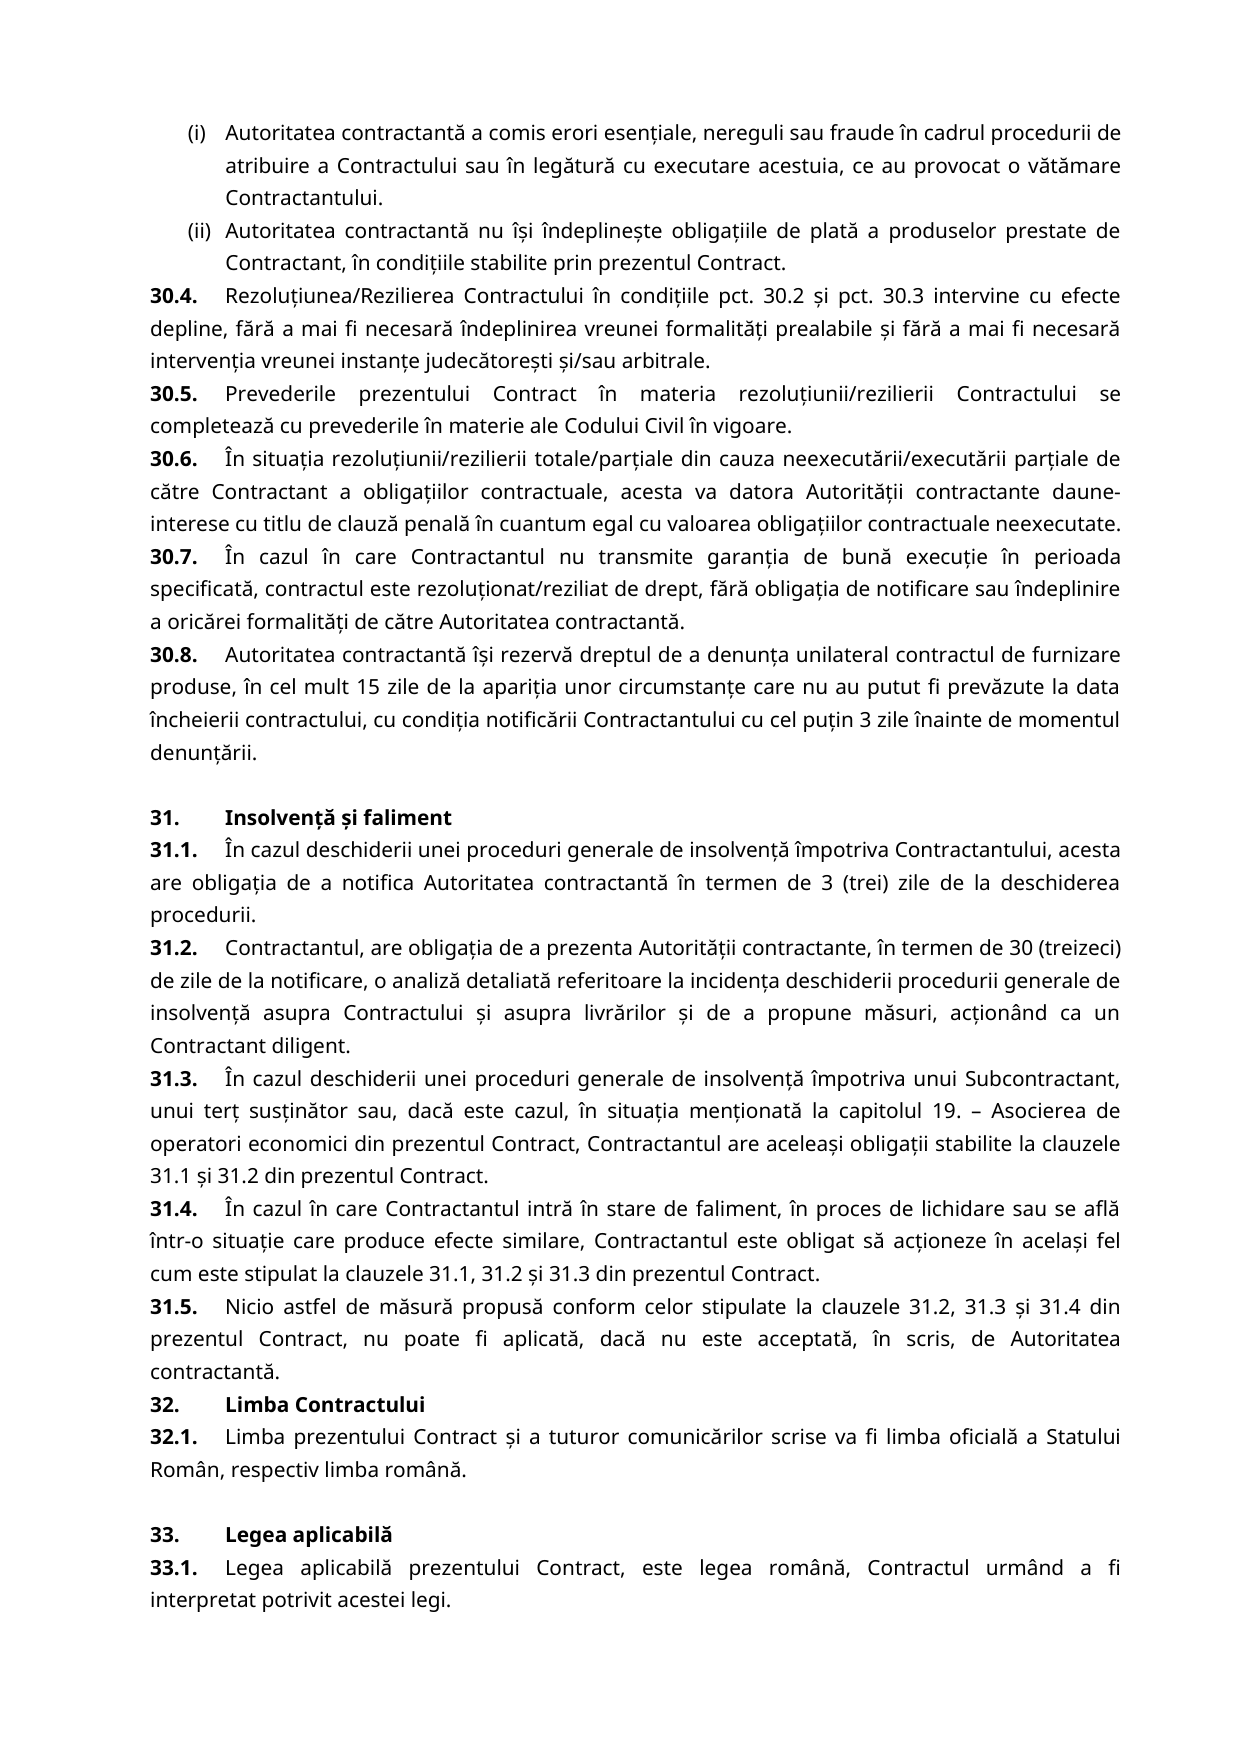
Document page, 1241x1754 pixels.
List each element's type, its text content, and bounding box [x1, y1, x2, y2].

list În cazul în care Contractantul intră în stare de faliment, în proces de lichidare sau se află într-o situație care produce efecte similare, Contractantul este obligat să acționeze în același fel cum este stipulat la clauzele 31.1, 31.2 și 31.3 din prezentul Contract. [150, 1194, 1122, 1288]
list Prevederile prezentului Contract în materia rezoluțiunii/rezilierii Contractului se completează cu prevederile în materie ale Codului Civil în vigoare. [150, 379, 1122, 440]
list În cazul în care Contractantul nu transmite garanția de bună execuție în perioada specificată, contractul este rezoluționat/reziliat de drept, fără obligația de notificare sau îndeplinire a oricărei formalități de către Autoritatea contractantă. [150, 542, 1122, 636]
list Contractantul, are obligația de a prezenta Autorității contractante, în termen de 30 (treizeci) de zile de la notificare, o analiză detaliată referitoare la incidența deschiderii procedurii generale de insolvență asupra Contractului și asupra livrărilor și de a propune măsuri, acționând ca un Contractant diligent. [150, 933, 1122, 1059]
list Autoritatea contractantă nu își îndeplinește obligațiile de plată a produselor prestate de Contractant, în condițiile stabilite prin prezentul Contract. [188, 216, 1122, 277]
list Legea aplicabilă prezentului Contract, este legea română, Contractul urmând a fi interpretat potrivit acestei legi. [150, 1553, 1122, 1614]
list Autoritatea contractantă a comis erori esențiale, nereguli sau fraude în cadrul procedurii de atribuire a Contractului sau în legătură cu executare acestuia, ce au provocat o vătămare Contractantului. [188, 118, 1122, 212]
list Limba Contractului [150, 1390, 1122, 1418]
list Nicio astfel de măsură propusă conform celor stipulate la clauzele 31.2, 31.3 și 31.4 din prezentul Contract, nu poate fi aplicată, dacă nu este acceptată, în scris, de Autoritatea contractantă. [150, 1292, 1122, 1386]
list Insolvență și faliment [150, 803, 1122, 831]
list Legea aplicabilă [150, 1520, 1122, 1548]
list În cazul deschiderii unei proceduri generale de insolvență împotriva Contractantului, acesta are obligația de a notifica Autoritatea contractantă în termen de 3 (trei) zile de la deschiderea procedurii. [150, 835, 1122, 929]
list În cazul deschiderii unei proceduri generale de insolvență împotriva unui Subcontractant, unui terț susținător sau, dacă este cazul, în situația menționată la capitolul 19. – Asocierea de operatori economici din prezentul Contract, Contractantul are aceleași obligații stabilite la clauzele 31.1 și 31.2 din prezentul Contract. [150, 1064, 1122, 1190]
list În situația rezoluțiunii/rezilierii totale/parțiale din cauza neexecutării/executării parțiale de către Contractant a obligațiilor contractuale, acesta va datora Autorității contractante daune-interese cu titlu de clauză penală în cuantum egal cu valoarea obligațiilor contractuale neexecutate. [150, 444, 1122, 538]
list Rezoluțiunea/Rezilierea Contractului în condițiile pct. 30.2 și pct. 30.3 intervine cu efecte depline, fără a mai fi necesară îndeplinirea vreunei formalități prealabile și fără a mai fi necesară intervenția vreunei instanțe judecătorești și/sau arbitrale. [150, 281, 1122, 375]
list Limba prezentului Contract și a tuturor comunicărilor scrise va fi limba oficială a Statului Român, respectiv limba română. [150, 1422, 1122, 1483]
list Autoritatea contractantă își rezervă dreptul de a denunța unilateral contractul de furnizare produse, în cel mult 15 zile de la apariția unor circumstanțe care nu au putut fi prevăzute la data încheierii contractului, cu condiția notificării Contractantului cu cel puțin 3 zile înainte de momentul denunțării. [150, 640, 1122, 766]
